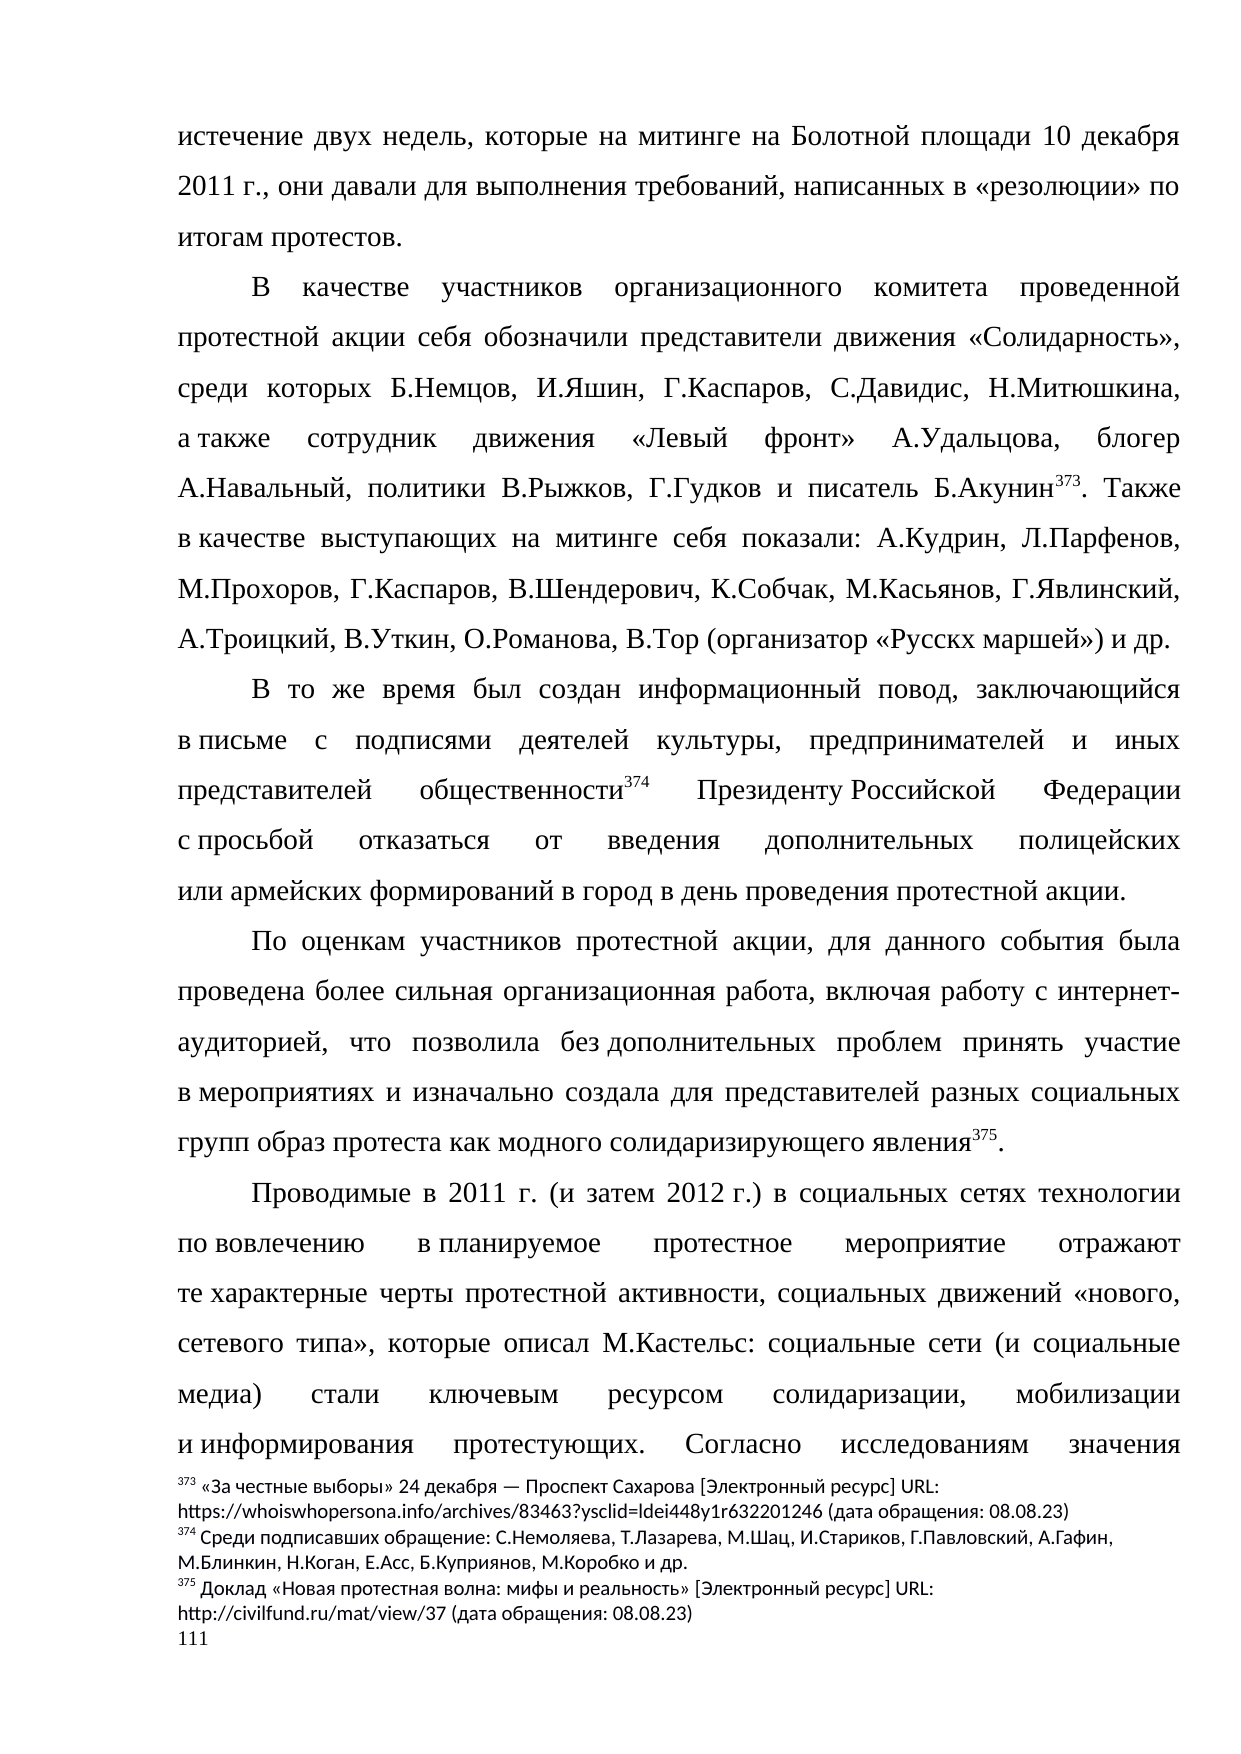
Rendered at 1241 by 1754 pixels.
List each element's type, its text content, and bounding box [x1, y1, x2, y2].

text В качестве участников организационного комитета проведенной протестной акции себя обозначили представители движения «Солидарность», среди которых Б.Немцов, И.Яшин, Г.Каспаров, С.Давидис, Н.Митюшкина, а также сотрудник движения «Левый фронт» А.Удальцова, блогер А.Навальный, политики В.Рыжков, Г.Гудков и писатель Б.Акунин. Также в качестве выступающих на митинге себя показали: А.Кудрин, Л.Парфенов, М.Прохоров, Г.Каспаров, В.Шендерович, К.Собчак, М.Касьянов, Г.Явлинский, А.Троицкий, В.Уткин, О.Романова, В.Тор (организатор «Русскх маршей») и др. [177, 269, 1181, 655]
text В то же время был создан информационный повод, заключающийся в письме с подписями деятелей культуры, предпринимателей и иных представителей общественности Президенту Российской Федерации с просьбой отказаться от введения дополнительных полицейских или армейских формирований в город в день проведения протестной акции. [177, 672, 1181, 906]
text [177, 118, 1181, 252]
text По оценкам участников протестной акции, для данного события была проведена более сильная организационная работа, включая работу с интернет-аудиторией, что позволила без дополнительных проблем принять участие в мероприятиях и изначально создала для представителей разных социальных групп образ протеста как модного солидаризирующего явления. [177, 923, 1181, 1158]
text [177, 1175, 1181, 1460]
